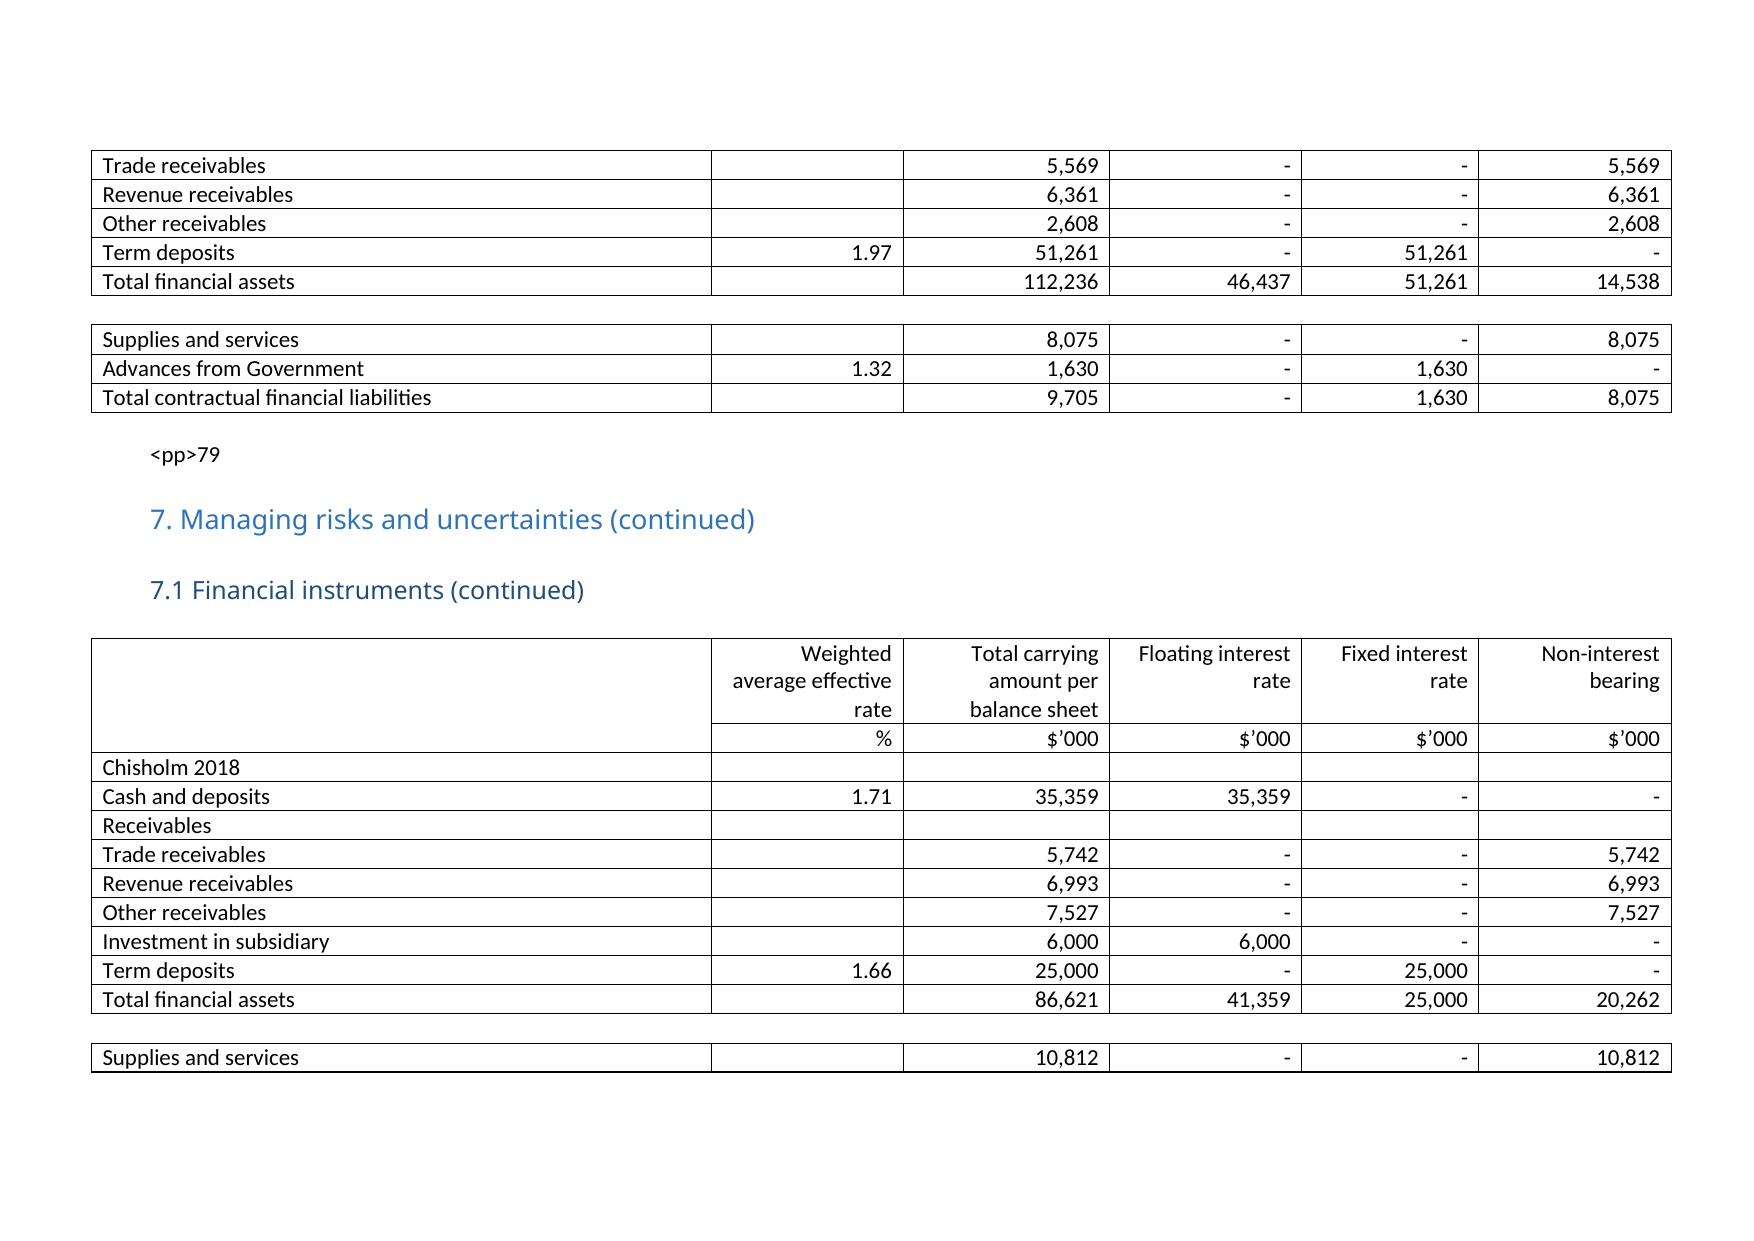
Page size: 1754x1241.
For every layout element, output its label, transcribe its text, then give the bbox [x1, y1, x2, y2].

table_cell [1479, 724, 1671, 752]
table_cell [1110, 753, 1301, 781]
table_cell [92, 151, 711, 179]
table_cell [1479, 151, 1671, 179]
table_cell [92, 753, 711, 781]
text <pp>79 [150, 441, 1604, 469]
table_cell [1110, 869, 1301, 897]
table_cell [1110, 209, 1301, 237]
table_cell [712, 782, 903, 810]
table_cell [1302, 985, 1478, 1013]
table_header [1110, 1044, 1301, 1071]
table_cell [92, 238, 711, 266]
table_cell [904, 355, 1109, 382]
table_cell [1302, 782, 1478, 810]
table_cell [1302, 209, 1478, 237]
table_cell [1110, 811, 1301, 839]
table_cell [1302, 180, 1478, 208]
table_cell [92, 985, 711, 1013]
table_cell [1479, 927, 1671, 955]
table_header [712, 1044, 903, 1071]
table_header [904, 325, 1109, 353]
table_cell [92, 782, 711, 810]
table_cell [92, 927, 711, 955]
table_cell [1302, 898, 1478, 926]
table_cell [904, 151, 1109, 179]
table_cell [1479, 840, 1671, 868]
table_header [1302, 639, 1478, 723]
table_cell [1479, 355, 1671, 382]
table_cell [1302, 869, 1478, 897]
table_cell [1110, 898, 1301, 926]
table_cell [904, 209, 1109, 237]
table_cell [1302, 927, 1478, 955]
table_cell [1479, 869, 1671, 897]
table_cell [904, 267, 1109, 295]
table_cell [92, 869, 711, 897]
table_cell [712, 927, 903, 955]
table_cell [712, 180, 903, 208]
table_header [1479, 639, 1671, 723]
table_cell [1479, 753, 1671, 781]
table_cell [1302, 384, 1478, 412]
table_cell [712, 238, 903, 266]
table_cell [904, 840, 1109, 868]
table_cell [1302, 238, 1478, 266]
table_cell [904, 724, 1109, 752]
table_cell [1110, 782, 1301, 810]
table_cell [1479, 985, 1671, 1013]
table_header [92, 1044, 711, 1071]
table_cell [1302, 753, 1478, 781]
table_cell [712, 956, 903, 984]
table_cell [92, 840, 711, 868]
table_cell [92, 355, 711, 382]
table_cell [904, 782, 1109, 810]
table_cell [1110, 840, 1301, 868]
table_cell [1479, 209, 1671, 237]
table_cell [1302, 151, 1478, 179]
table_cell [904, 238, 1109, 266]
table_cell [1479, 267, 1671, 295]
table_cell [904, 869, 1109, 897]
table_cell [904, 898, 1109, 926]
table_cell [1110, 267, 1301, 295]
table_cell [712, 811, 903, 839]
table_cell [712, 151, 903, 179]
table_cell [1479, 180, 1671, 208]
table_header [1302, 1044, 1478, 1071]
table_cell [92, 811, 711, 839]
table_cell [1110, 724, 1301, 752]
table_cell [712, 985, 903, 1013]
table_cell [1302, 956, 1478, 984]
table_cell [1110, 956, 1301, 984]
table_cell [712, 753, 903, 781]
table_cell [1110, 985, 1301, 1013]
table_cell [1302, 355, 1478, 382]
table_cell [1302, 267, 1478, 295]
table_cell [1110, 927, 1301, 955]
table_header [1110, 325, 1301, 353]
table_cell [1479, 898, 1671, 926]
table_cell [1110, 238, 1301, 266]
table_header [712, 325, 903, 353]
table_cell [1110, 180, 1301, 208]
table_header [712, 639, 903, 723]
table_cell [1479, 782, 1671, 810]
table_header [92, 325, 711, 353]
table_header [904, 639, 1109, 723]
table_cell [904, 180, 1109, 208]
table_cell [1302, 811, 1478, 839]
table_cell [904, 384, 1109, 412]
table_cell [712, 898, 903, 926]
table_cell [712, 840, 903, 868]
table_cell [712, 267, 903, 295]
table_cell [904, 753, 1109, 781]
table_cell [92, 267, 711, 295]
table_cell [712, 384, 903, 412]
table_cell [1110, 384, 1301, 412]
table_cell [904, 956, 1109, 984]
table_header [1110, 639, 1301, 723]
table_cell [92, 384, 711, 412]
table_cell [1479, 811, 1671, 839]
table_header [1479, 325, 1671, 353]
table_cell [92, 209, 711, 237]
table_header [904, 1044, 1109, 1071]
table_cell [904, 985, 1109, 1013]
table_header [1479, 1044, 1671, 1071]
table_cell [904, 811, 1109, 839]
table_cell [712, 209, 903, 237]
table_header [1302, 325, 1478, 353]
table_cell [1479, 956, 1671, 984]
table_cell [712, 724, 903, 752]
subtitle 7.1 Financial instruments (continued) [150, 573, 1604, 607]
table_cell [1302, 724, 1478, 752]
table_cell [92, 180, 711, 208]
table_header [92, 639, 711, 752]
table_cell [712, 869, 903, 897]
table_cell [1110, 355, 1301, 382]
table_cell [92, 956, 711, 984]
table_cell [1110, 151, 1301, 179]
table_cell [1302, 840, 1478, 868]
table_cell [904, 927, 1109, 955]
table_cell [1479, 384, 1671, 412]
subtitle 7. Managing risks and uncertainties (continued) [150, 501, 1604, 538]
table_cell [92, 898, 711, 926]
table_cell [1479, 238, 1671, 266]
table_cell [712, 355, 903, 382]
